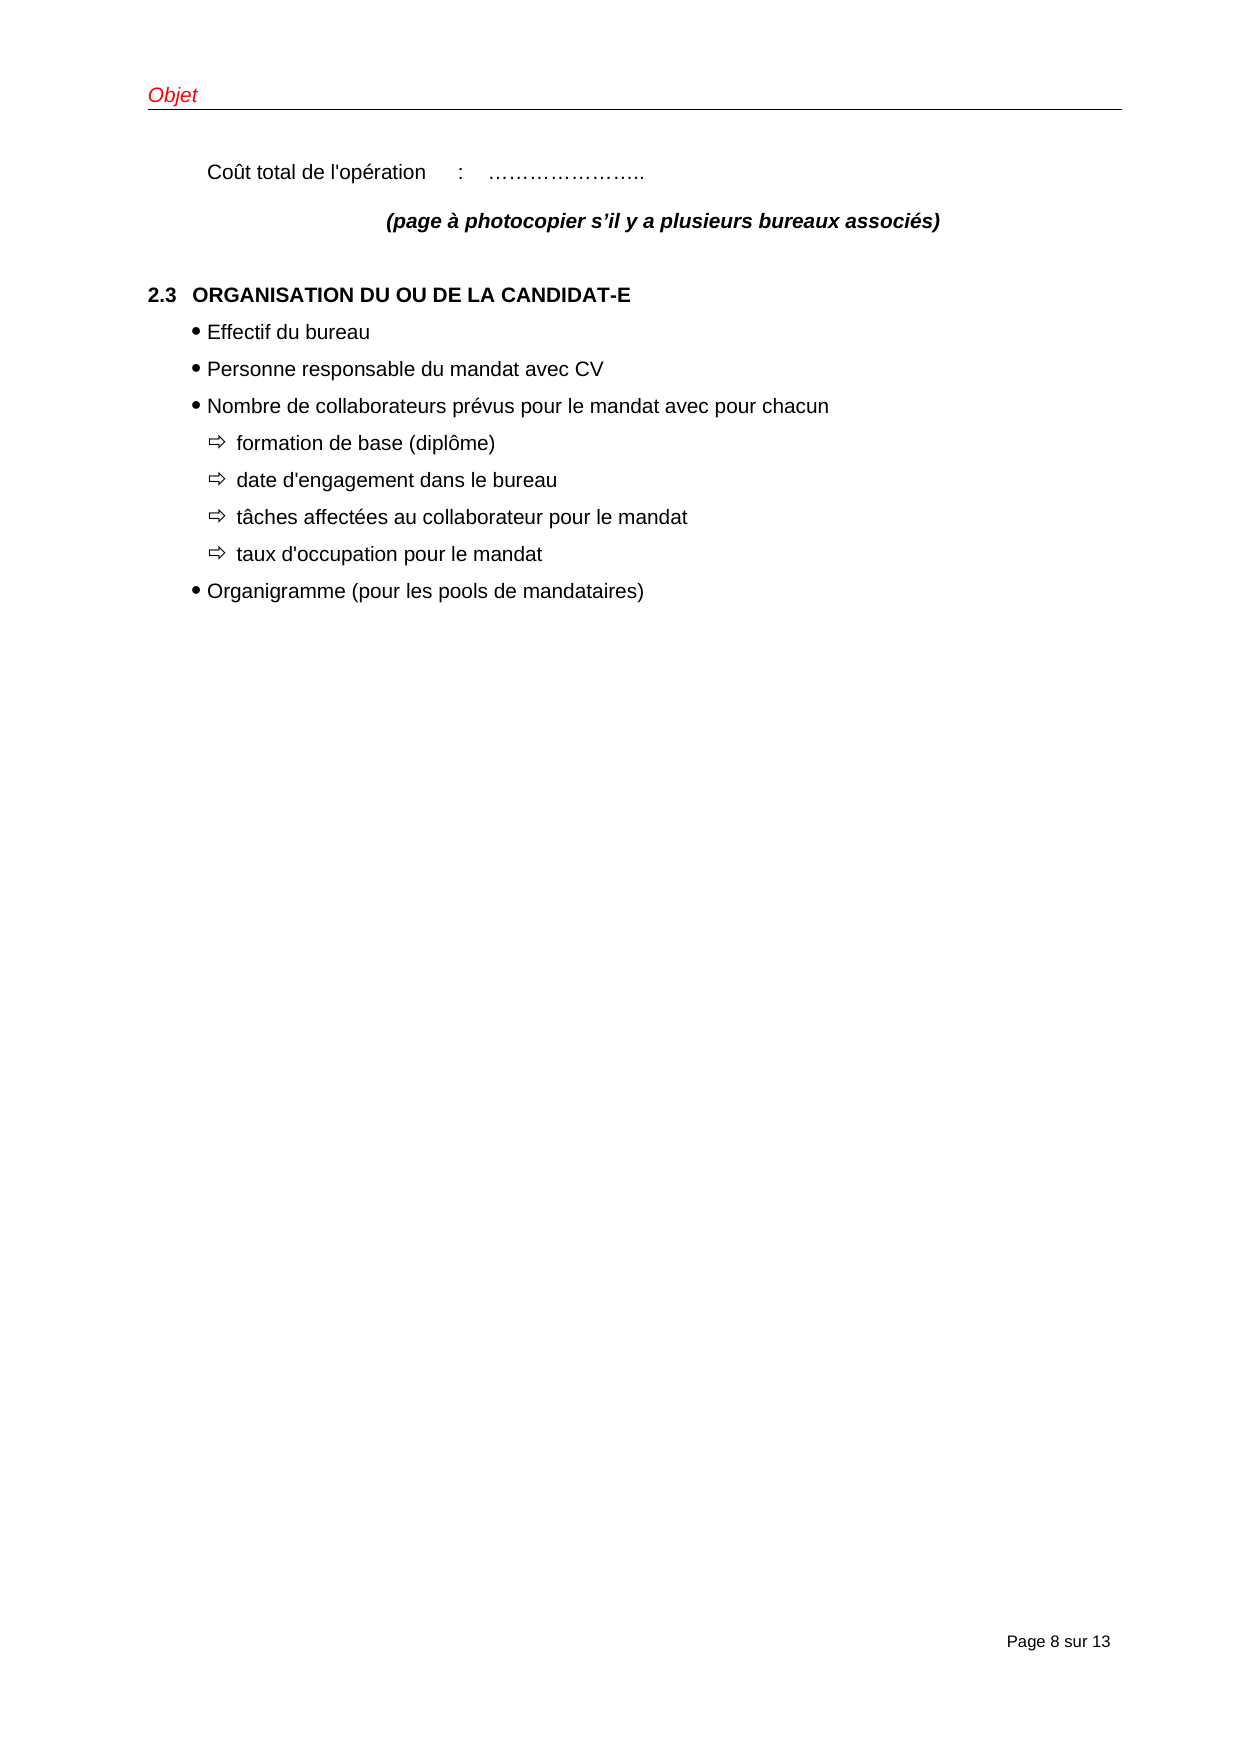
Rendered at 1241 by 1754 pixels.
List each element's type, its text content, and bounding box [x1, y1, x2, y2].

list Nombre de collaborateurs prévus pour le mandat avec pour chacun [192, 393, 1122, 418]
list tâches affectées au collaborateur pour le mandat [207, 504, 1122, 529]
list Effectif du bureau [192, 319, 1122, 344]
list formation de base (diplôme) [207, 431, 1122, 455]
text (page à photocopier s’il y a plusieurs bureaux associés) [207, 209, 1122, 233]
text 2.3 ORGANISATION DU OU DE LA CANDIDAT-E [148, 283, 1122, 307]
table_cell : [458, 148, 487, 197]
list Personne responsable du mandat avec CV [192, 357, 1122, 381]
list Organigramme (pour les pools de mandataires) [192, 578, 1122, 603]
table_cell ………………….. [487, 148, 1122, 197]
table_cell Coût total de l'opération [207, 148, 458, 197]
list taux d'occupation pour le mandat [207, 541, 1122, 566]
list date d'engagement dans le bureau [207, 467, 1122, 492]
